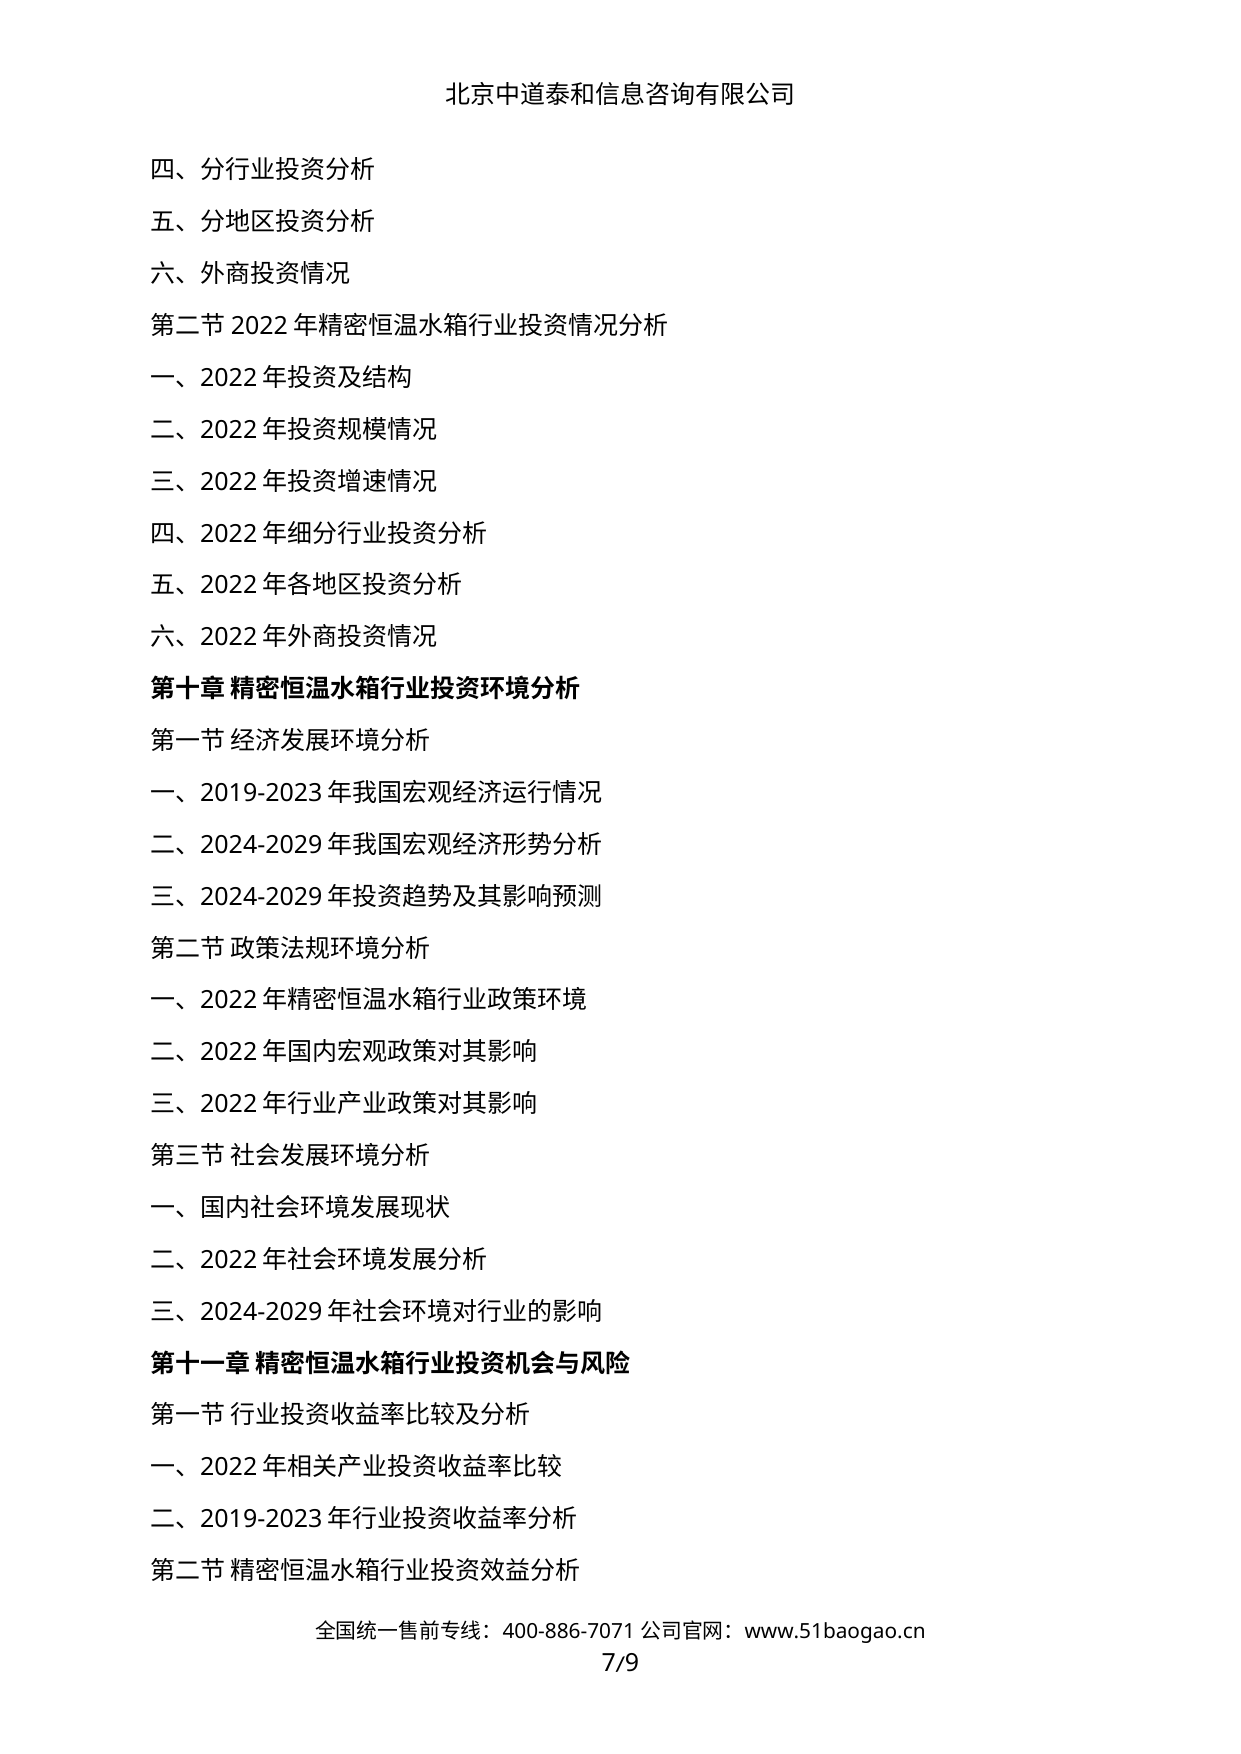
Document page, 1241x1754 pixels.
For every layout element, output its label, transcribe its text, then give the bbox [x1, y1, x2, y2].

text 三、2022年投资增速情况 [150, 461, 1090, 497]
text 六、外商投资情况 [150, 254, 1090, 290]
text 五、分地区投资分析 [150, 202, 1090, 238]
text 二、2022年投资规模情况 [150, 409, 1090, 446]
text 五、2022年各地区投资分析 [150, 565, 1090, 601]
text 二、2024-2029年我国宏观经济形势分析 [150, 824, 1090, 861]
text 第一节 行业投资收益率比较及分析 [150, 1395, 1090, 1431]
text 三、2024-2029年投资趋势及其影响预测 [150, 876, 1090, 912]
text 第十章 精密恒温水箱行业投资环境分析 [150, 669, 1090, 705]
text 四、分行业投资分析 [150, 150, 1090, 186]
text 一、2022年投资及结构 [150, 357, 1090, 394]
text 第十一章 精密恒温水箱行业投资机会与风险 [150, 1343, 1090, 1379]
text 一、2022年精密恒温水箱行业政策环境 [150, 980, 1090, 1016]
text 第二节 精密恒温水箱行业投资效益分析 [150, 1551, 1090, 1587]
text 六、2022年外商投资情况 [150, 617, 1090, 653]
text 二、2022年社会环境发展分析 [150, 1239, 1090, 1276]
text 一、2022年相关产业投资收益率比较 [150, 1447, 1090, 1483]
text 第二节 政策法规环境分析 [150, 928, 1090, 964]
text 第二节 2022年精密恒温水箱行业投资情况分析 [150, 306, 1090, 342]
text 二、2022年国内宏观政策对其影响 [150, 1032, 1090, 1068]
text 一、2019-2023年我国宏观经济运行情况 [150, 772, 1090, 809]
text 一、国内社会环境发展现状 [150, 1187, 1090, 1224]
text 三、2022年行业产业政策对其影响 [150, 1084, 1090, 1120]
text 四、2022年细分行业投资分析 [150, 513, 1090, 549]
text 第一节 经济发展环境分析 [150, 721, 1090, 757]
text 三、2024-2029年社会环境对行业的影响 [150, 1291, 1090, 1327]
text 二、2019-2023年行业投资收益率分析 [150, 1499, 1090, 1535]
text 第三节 社会发展环境分析 [150, 1136, 1090, 1172]
